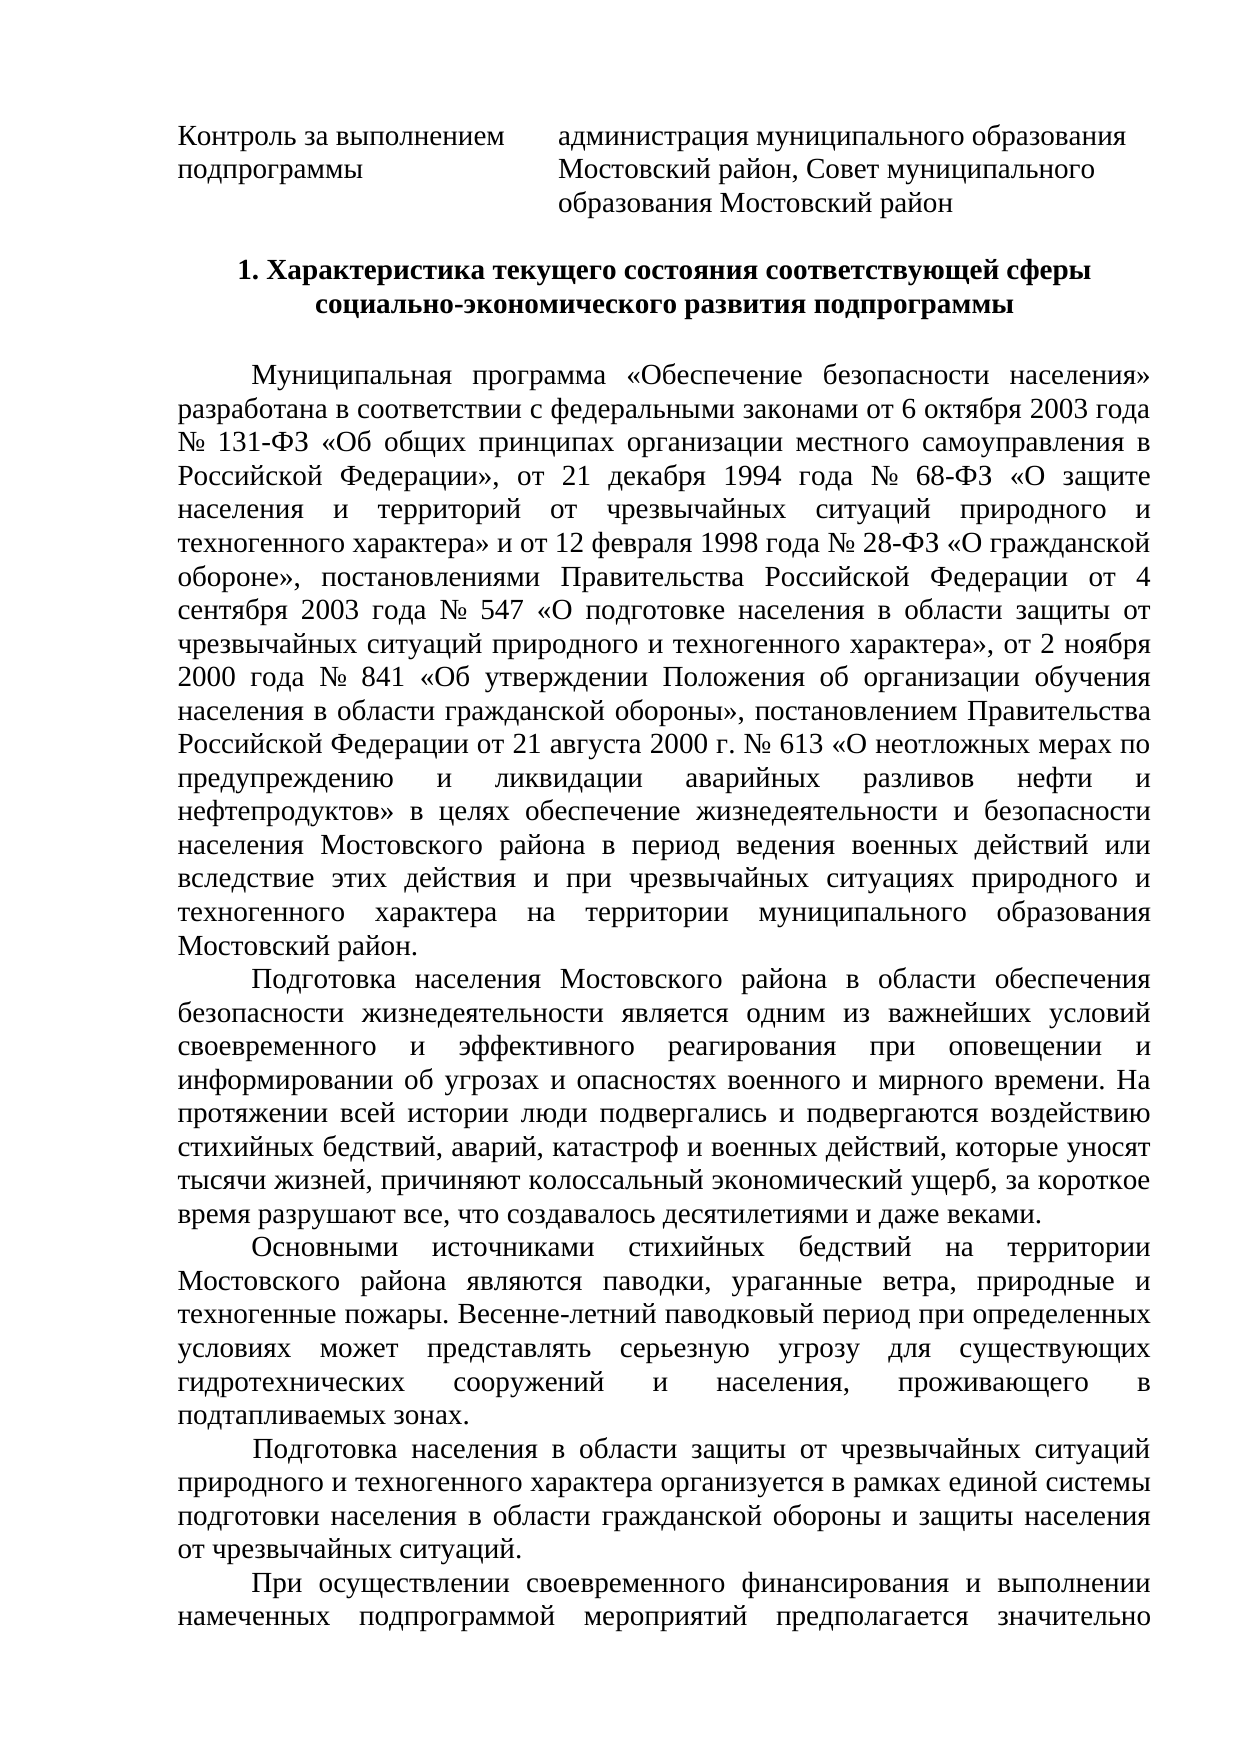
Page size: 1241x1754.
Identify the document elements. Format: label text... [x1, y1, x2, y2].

text Муниципальная программа «Обеспечение безопасности населения» разработана в соответствии с федеральными законами от 6 октября 2003 года № 131-ФЗ «Об общих принципах организации местного самоуправления в Российской Федерации», от 21 декабря 1994 года № 68-ФЗ «О защите населения и территорий от чрезвычайных ситуаций природного и техногенного характера» и от 12 февраля 1998 года № 28-ФЗ «О гражданской обороне», постановлениями Правительства Российской Федерации от 4 сентября 2003 года № 547 «О подготовке населения в области защиты от чрезвычайных ситуаций природного и техногенного характера», от 2 ноября 2000 года № 841 «Об утверждении Положения об организации обучения населения в области гражданской обороны», постановлением Правительства Российской Федерации от 21 августа 2000 г. № 613 «О неотложных мерах по предупреждению и ликвидации аварийных разливов нефти и нефтепродуктов» в целях обеспечение жизнедеятельности и безопасности населения Мостовского района в период ведения военных действий или вследствие этих действия и при чрезвычайных ситуациях природного и техногенного характера на территории муниципального образования Мостовский район. [177, 357, 1152, 961]
table_cell Контроль за выполнением подпрограммы [166, 118, 547, 219]
text Подготовка населения в области защиты от чрезвычайных ситуаций природного и техногенного характера организуется в рамках единой системы подготовки населения в области гражданской обороны и защиты населения от чрезвычайных ситуаций. [177, 1431, 1152, 1565]
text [177, 1565, 1152, 1632]
text Подготовка населения Мостовского района в области обеспечения безопасности жизнедеятельности является одним из важнейших условий своевременного и эффективного реагирования при оповещении и информировании об угрозах и опасностях военного и мирного времени. На протяжении всей истории люди подвергались и подвергаются воздействию стихийных бедствий, аварий, катастроф и военных действий, которые уносят тысячи жизней, причиняют колоссальный экономический ущерб, за короткое время разрушают все, что создавалось десятилетиями и даже веками. [177, 961, 1152, 1229]
subtitle 1. Характеристика текущего состояния соответствующей сферы социально-экономического развития подпрограммы [177, 252, 1152, 319]
table_cell администрация муниципального образования Мостовский район, Совет муниципального образования Мостовский район [547, 118, 1163, 219]
text Основными источниками стихийных бедствий на территории Мостовского района являются паводки, ураганные ветра, природные и техногенные пожары. Весенне-летний паводковый период при определенных условиях может представлять серьезную угрозу для существующих гидротехнических сооружений и населения, проживающего в подтапливаемых зонах. [177, 1229, 1152, 1431]
